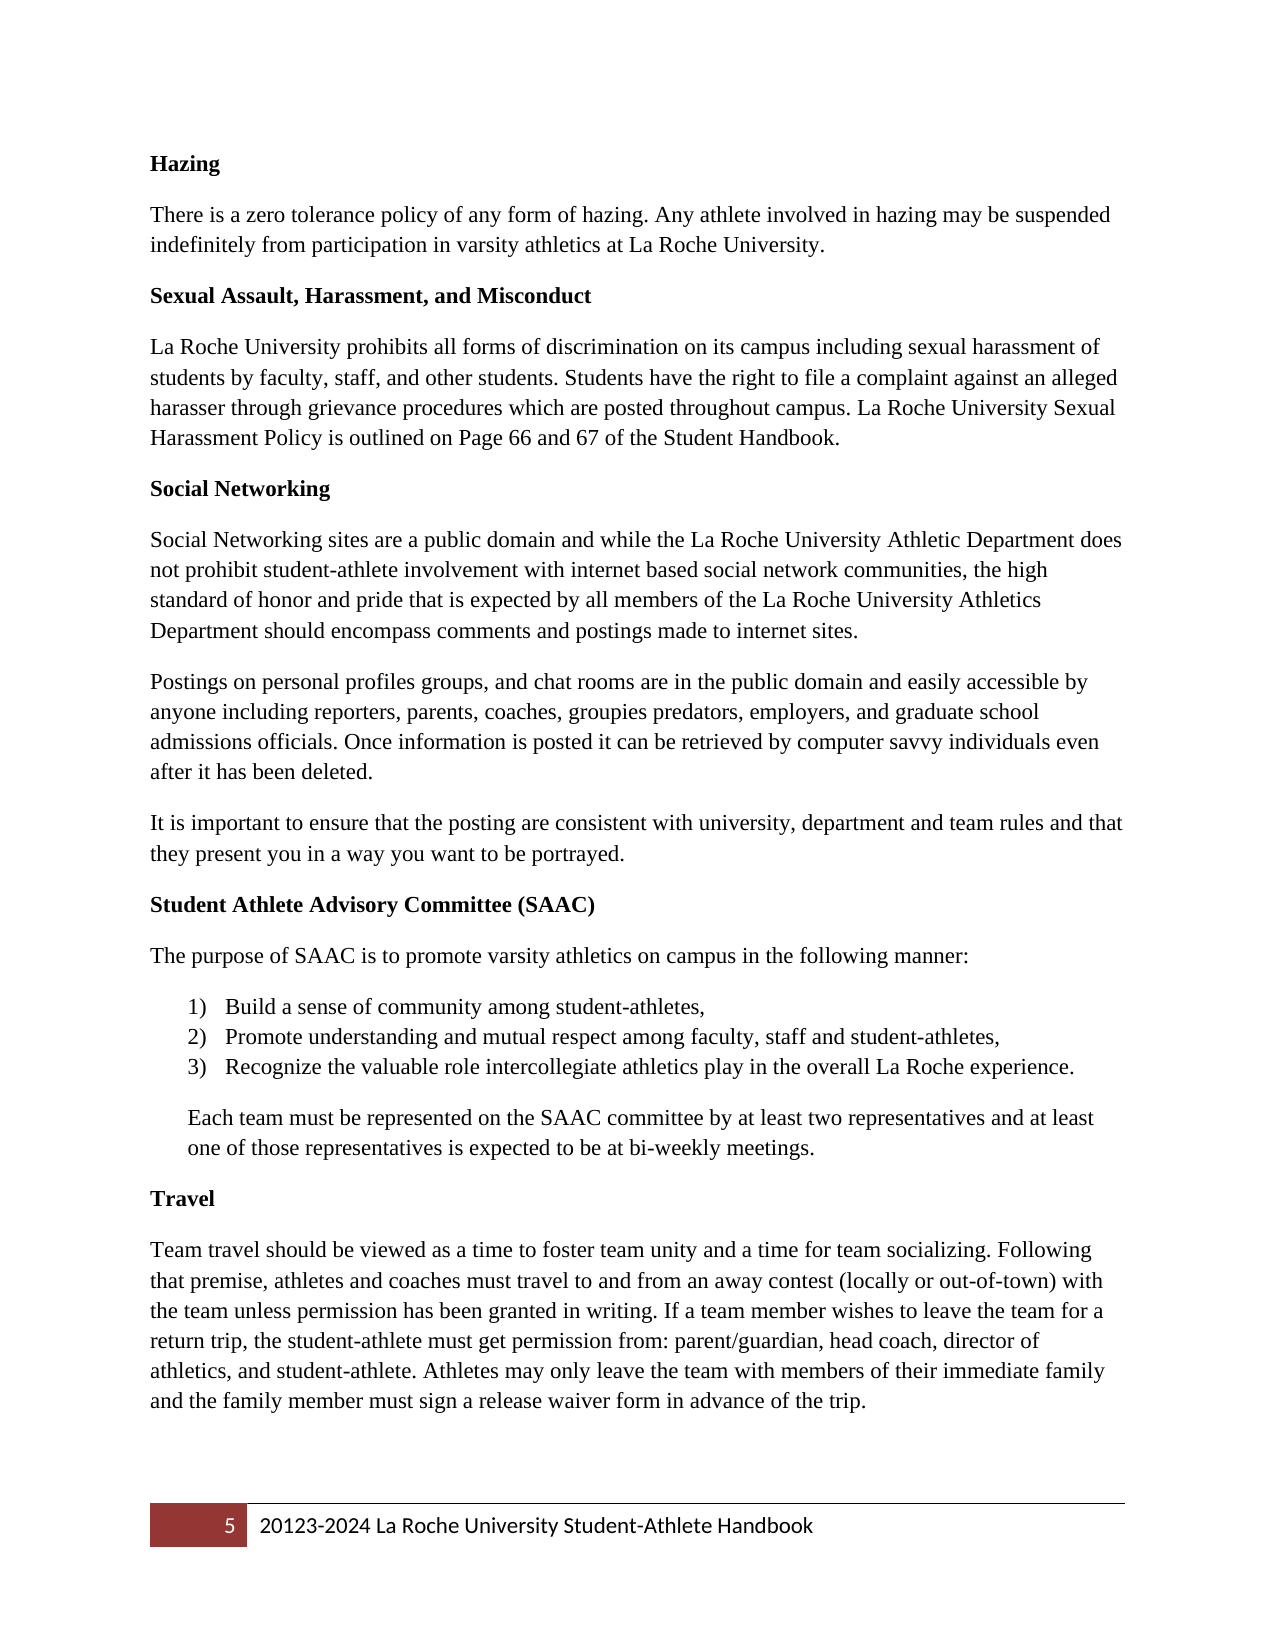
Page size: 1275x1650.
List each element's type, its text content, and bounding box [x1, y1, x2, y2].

list Build a sense of community among student-athletes, [187, 993, 1125, 1019]
list Recognize the valuable role intercollegiate athletics play in the overall La Roche experience. [187, 1053, 1125, 1079]
list Promote understanding and mutual respect among faculty, staff and student-athletes, [187, 1023, 1125, 1049]
text Hazing [150, 150, 1125, 176]
text Each team must be represented on the SAAC committee by at least two representatives and at least one of those representatives is expected to be at bi-weekly meetings. [187, 1104, 1125, 1161]
text There is a zero tolerance policy of any form of hazing. Any athlete involved in hazing may be suspended indefinitely from participation in varsity athletics at La Roche University. [150, 201, 1125, 258]
text It is important to ensure that the posting are consistent with university, department and team rules and that they present you in a way you want to be portrayed. [150, 809, 1125, 866]
text Social Networking sites are a public domain and while the La Roche University Athletic Department does not prohibit student-athlete involvement with internet based social network communities, the high standard of honor and pride that is expected by all members of the La Roche University Athletics Department should encompass comments and postings made to internet sites. [150, 526, 1125, 643]
text Postings on personal profiles groups, and chat rooms are in the public domain and easily accessible by anyone including reporters, parents, coaches, groupies predators, employers, and graduate school admissions officials. Once information is posted it can be retrieved by computer savvy individuals even after it has been deleted. [150, 668, 1125, 785]
text Social Networking [150, 475, 1125, 501]
text La Roche University prohibits all forms of discrimination on its campus including sexual harassment of students by faculty, staff, and other students. Students have the right to file a complaint against an alleged harasser through grievance procedures which are posted throughout campus. La Roche University Sexual Harassment Policy is outlined on Page 66 and 67 of the Student Handbook. [150, 333, 1125, 450]
text The purpose of SAAC is to promote varsity athletics on campus in the following manner: [150, 942, 1125, 968]
text Team travel should be viewed as a time to foster team unity and a time for team socializing. Following that premise, athletes and coaches must travel to and from an away contest (locally or out-of-town) with the team unless permission has been granted in writing. If a team member wishes to leave the team for a return trip, the student-athlete must get permission from: parent/guardian, head coach, director of athletics, and student-athlete. Athletes may only leave the team with members of their immediate family and the family member must sign a release waiver form in advance of the trip. [150, 1236, 1125, 1414]
text Travel [150, 1185, 1125, 1212]
text Sexual Assault, Harassment, and Misconduct [150, 282, 1125, 309]
text Student Athlete Advisory Committee (SAAC) [150, 891, 1125, 917]
